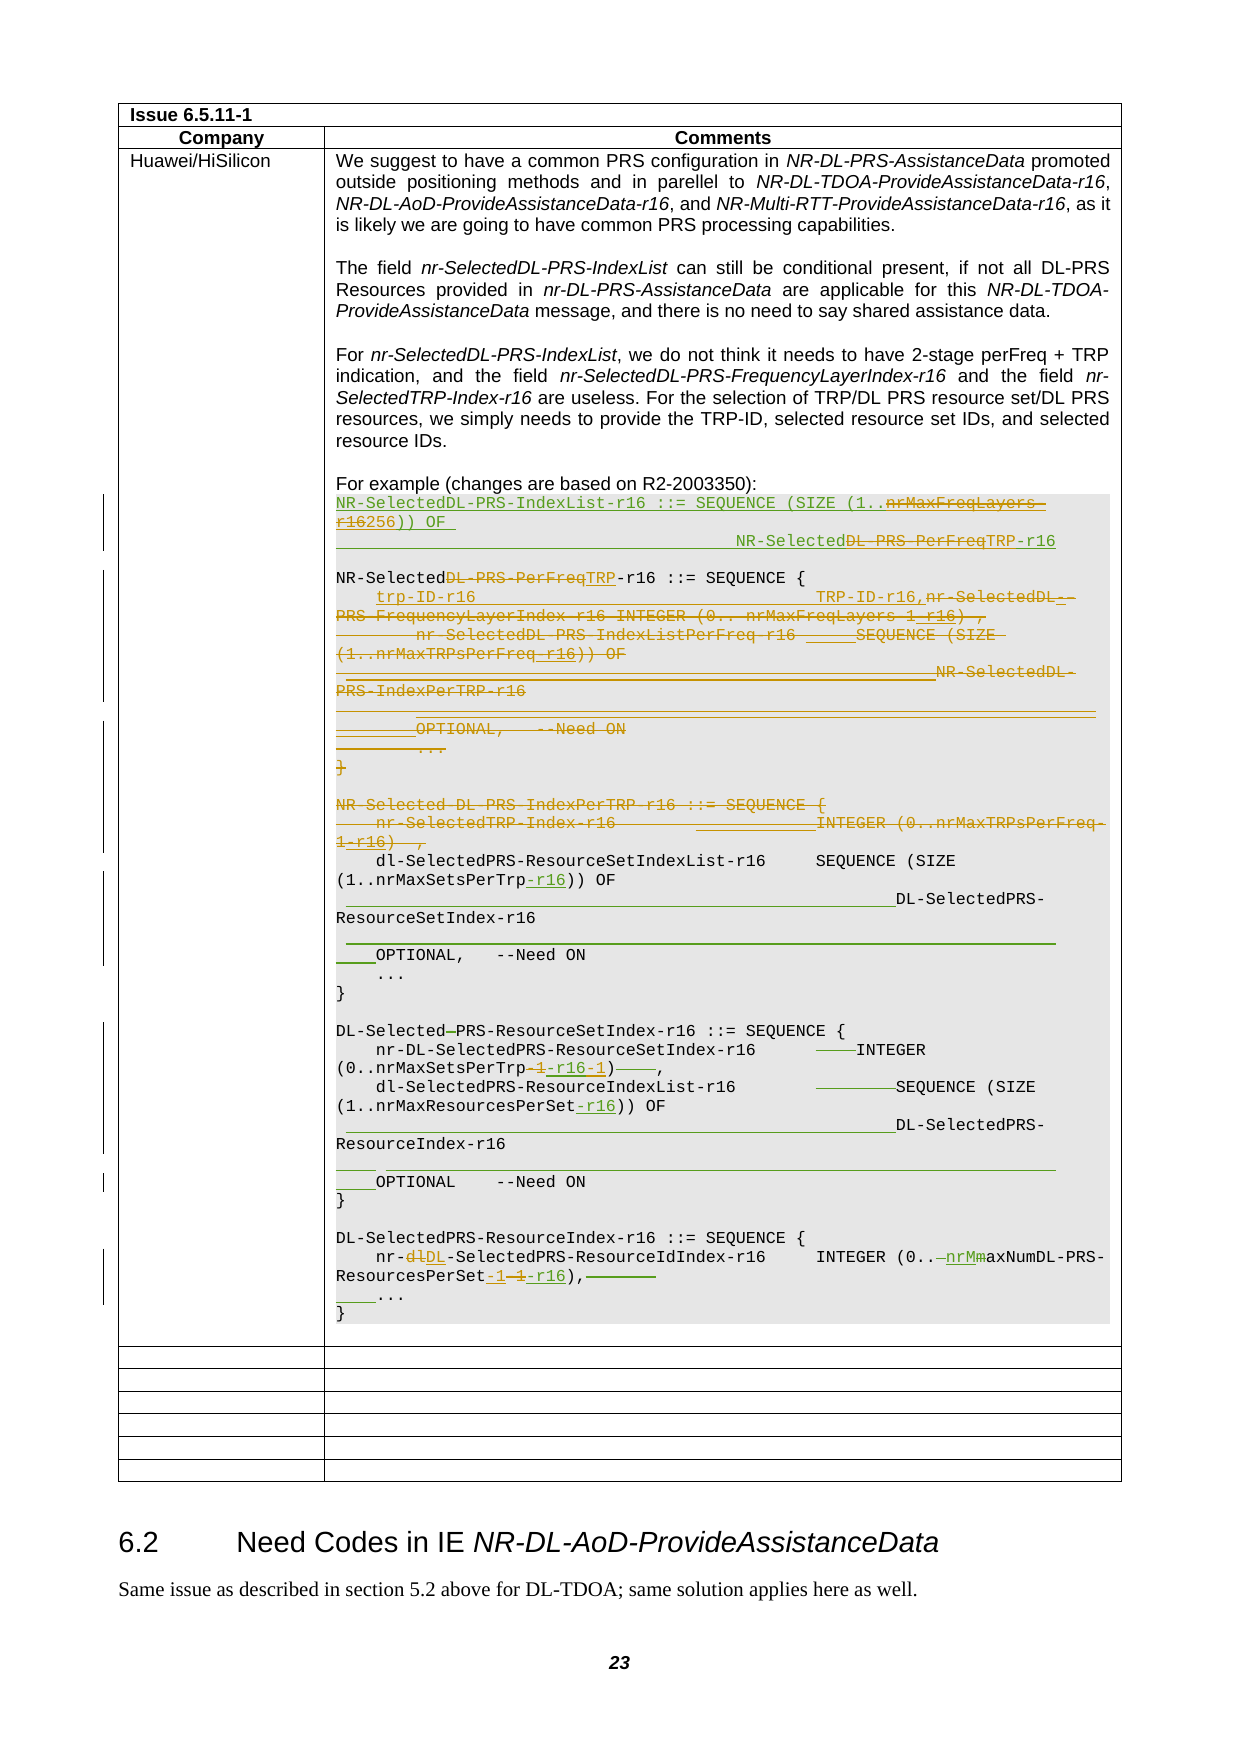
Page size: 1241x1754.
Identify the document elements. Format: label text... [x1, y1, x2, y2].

table_cell [119, 1392, 324, 1413]
table_cell [119, 1460, 324, 1481]
table_cell [325, 1347, 1121, 1368]
table_cell We suggest to have a common PRS configuration in NR-DL-PRS-AssistanceData promoted outside positioning methods and in parellel to NR-DL-TDOA-ProvideAssistanceData-r16, NR-DL-AoD-ProvideAssistanceData-r16, and NR-Multi-RTT-ProvideAssistanceData-r16, as it is likely we are going to have common PRS processing capabilities. The field nr-SelectedDL-PRS-IndexList can still be conditional present, if not all DL-PRS Resources provided in nr-DL-PRS-AssistanceData are applicable for this NR-DL-TDOA-ProvideAssistanceData message, and there is no need to say shared assistance data. For nr-SelectedDL-PRS-IndexList, we do not think it needs to have 2-stage perFreq + TRP indication, and the field nr-SelectedDL-PRS-FrequencyLayerIndex-r16 and the field nr-SelectedTRP-Index-r16 are useless. For the selection of TRP/DL PRS resource set/DL PRS resources, we simply needs to provide the TRP-ID, selected resource set IDs, and selected resource IDs. For example (changes are based on R2-2003350): NR-Selected-r16 ::= SEQUENCE { dl-SelectedPRS-ResourceSetIndexList-r16 SEQUENCE (SIZE (1..nrMaxSetsPerTrp)) OF DL-SelectedPRS-ResourceSetIndex-r16 OPTIONAL, --Need ON ... } DL-SelectedPRS-ResourceSetIndex-r16 ::= SEQUENCE { nr-DL-SelectedPRS-ResourceSetIndex-r16 INTEGER (0..nrMaxSetsPerTrp), dl-SelectedPRS-ResourceIndexList-r16 SEQUENCE (SIZE (1..nrMaxResourcesPerSet)) OF DL-SelectedPRS-ResourceIndex-r16 OPTIONAL --Need ON } DL-SelectedPRS-ResourceIndex-r16 ::= SEQUENCE { nr--SelectedPRS-ResourceIdIndex-r16 INTEGER (0..axNumDL-PRS-ResourcesPerSet), ... } [325, 149, 1121, 1346]
table_cell [325, 1369, 1121, 1391]
subtitle 6.2 Need Codes in IE NR-DL-AoD-ProvideAssistanceData [118, 1525, 1122, 1558]
table_cell Comments [325, 127, 1121, 148]
table_cell [325, 1392, 1121, 1413]
table_cell [325, 1437, 1121, 1458]
table_cell [325, 1414, 1121, 1436]
table_cell [119, 1414, 324, 1436]
table_cell [325, 1460, 1121, 1481]
table_cell [119, 1437, 324, 1458]
table_cell Huawei/HiSilicon [119, 149, 324, 1346]
text Same issue as described in section 5.2 above for DL-TDOA; same solution applies here as well. [118, 1577, 1122, 1601]
table_cell [119, 1347, 324, 1368]
table_header Issue 6.5.11-1 [119, 104, 1121, 126]
table_cell Company [119, 127, 324, 148]
table_cell [119, 1369, 324, 1391]
